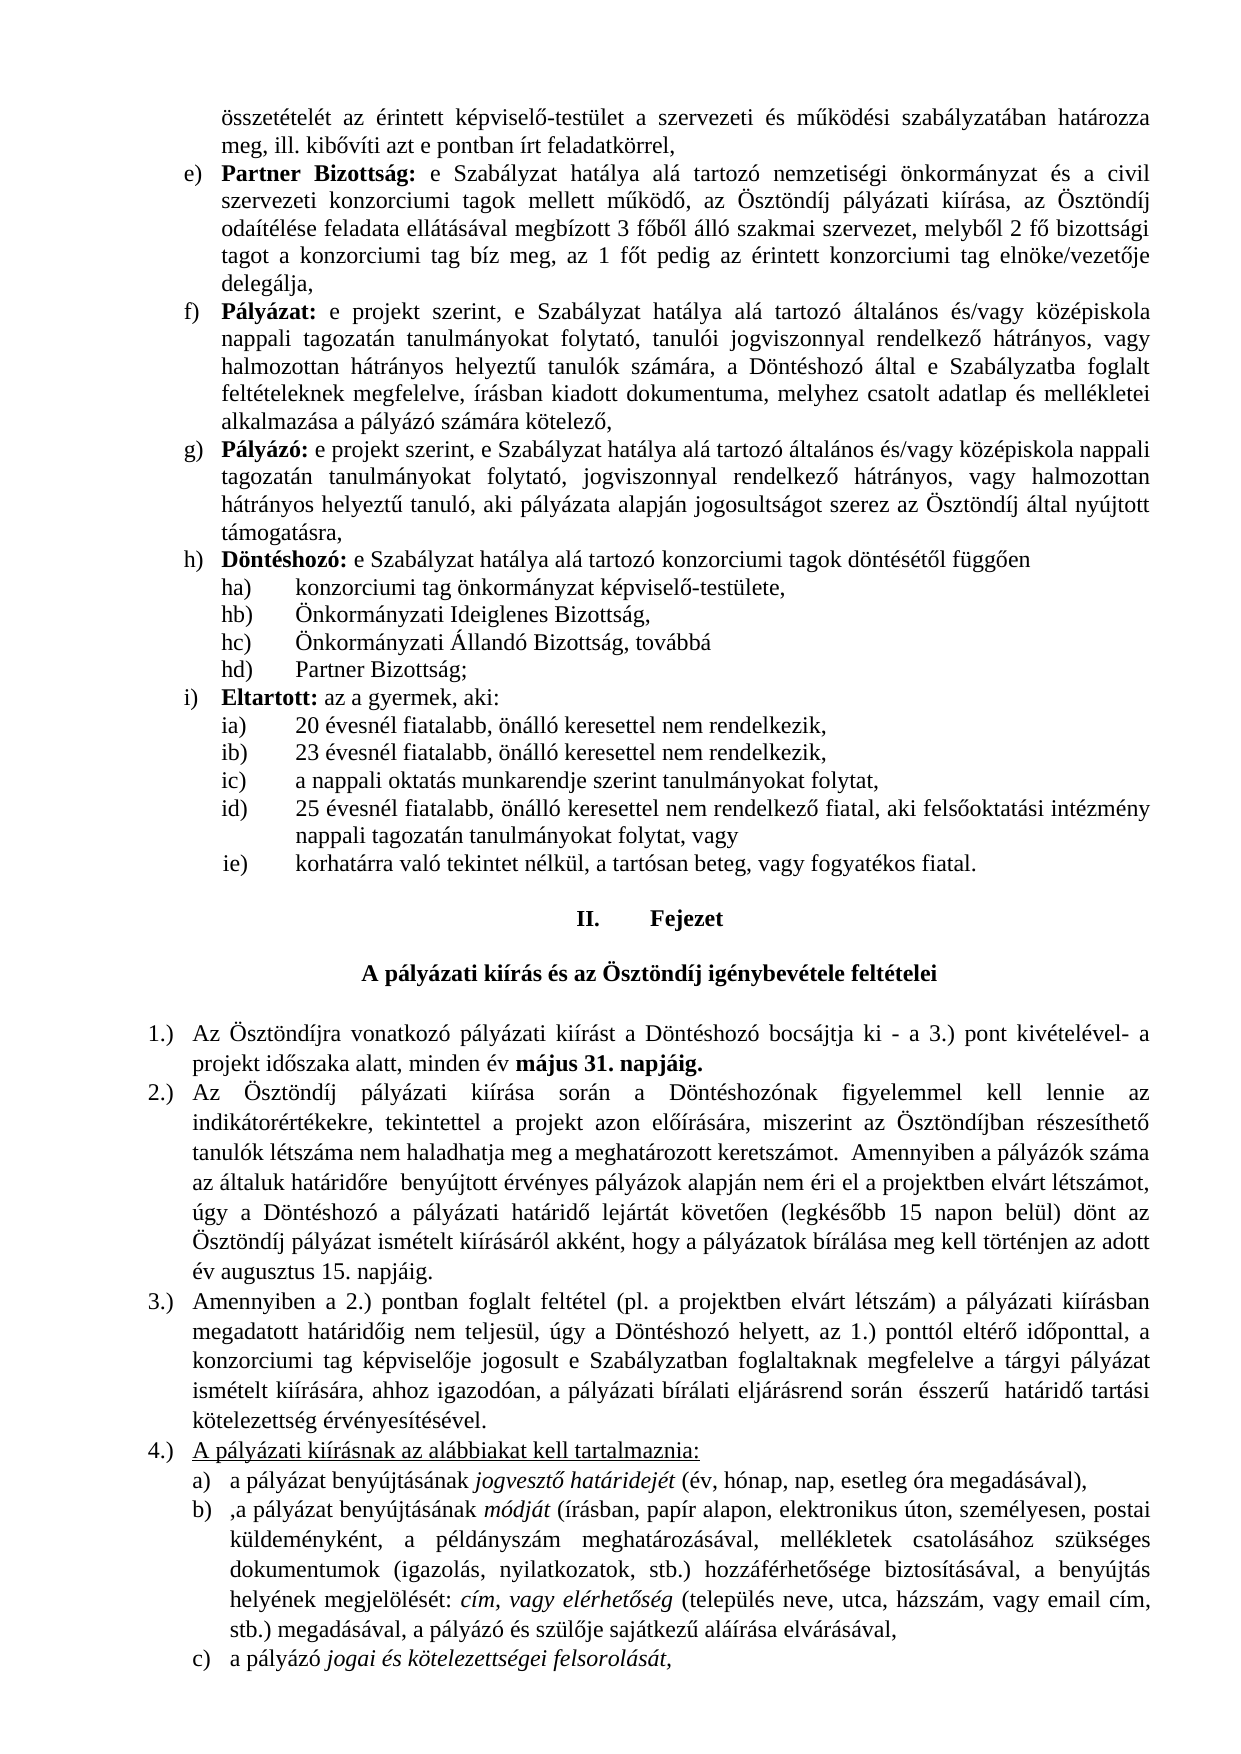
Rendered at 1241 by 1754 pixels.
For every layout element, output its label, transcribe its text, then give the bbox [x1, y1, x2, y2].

list ib) 23 évesnél fiatalabb, önálló keresettel nem rendelkezik, [221, 738, 1152, 766]
list Döntéshozó: e Szabályzat hatálya alá tartozó konzorciumi tagok döntésétől függően [183, 545, 1152, 573]
list hc) Önkormányzati Állandó Bizottság, továbbá [221, 628, 1152, 656]
list Partner Bizottság: e Szabályzat hatálya alá tartozó nemzetiségi önkormányzat és a civil szervezeti konzorciumi tagok mellett működő, az Ösztöndíj pályázati kiírása, az Ösztöndíj odaítélése feladata ellátásával megbízott 3 főből álló szakmai szervezet, melyből 2 fő bizottsági tagot a konzorciumi tag bíz meg, az 1 főt pedig az érintett konzorciumi tag elnöke/vezetője delegálja, [183, 159, 1152, 297]
list Az Ösztöndíjra vonatkozó pályázati kiírást a Döntéshozó bocsájtja ki - a 3.) pont kivételével- a projekt időszaka alatt, minden év május 31. napjáig. [148, 1019, 1152, 1076]
list Pályázat: e projekt szerint, e Szabályzat hatálya alá tartozó általános és/vagy középiskola nappali tagozatán tanulmányokat folytató, tanulói jogviszonnyal rendelkező hátrányos, vagy halmozottan hátrányos helyeztű tanulók számára, a Döntéshozó által e Szabályzatba foglalt feltételeknek megfelelve, írásban kiadott dokumentuma, melyhez csatolt adatlap és mellékletei alkalmazása a pályázó számára kötelező, [183, 297, 1152, 435]
list Eltartott: az a gyermek, aki: [183, 683, 1152, 711]
list A pályázati kiírásnak az alábbiakat kell tartalmaznia: [148, 1436, 1152, 1463]
list Amennyiben a 2.) pontban foglalt feltétel (pl. a projektben elvárt létszám) a pályázati kiírásban megadatott határidőig nem teljesül, úgy a Döntéshozó helyett, az 1.) ponttól eltérő időponttal, a konzorciumi tag képviselője jogosult e Szabályzatban foglaltaknak megfelelve a tárgyi pályázat ismételt kiírására, ahhoz igazodóan, a pályázati bírálati eljárásrend során ésszerű határidő tartási kötelezettség érvényesítésével. [148, 1287, 1152, 1434]
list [183, 103, 1152, 159]
list a pályázó jogai és kötelezettségei felsorolását, [192, 1644, 1152, 1672]
list A pályázati kiírás és az Ösztöndíj igénybevétele feltételei [148, 959, 1152, 987]
list ic) a nappali oktatás munkarendje szerint tanulmányokat folytat, [221, 766, 1152, 793]
list hb) Önkormányzati Ideiglenes Bizottság, [221, 600, 1152, 628]
list Fejezet [148, 904, 1152, 932]
list id) 25 évesnél fiatalabb, önálló keresettel nem rendelkező fiatal, aki felsőoktatási intézmény nappali tagozatán tanulmányokat folytat, vagy [221, 793, 1152, 849]
list ,a pályázat benyújtásának módját (írásban, papír alapon, elektronikus úton, személyesen, postai küldeményként, a példányszám meghatározásával, mellékletek csatolásához szükséges dokumentumok (igazolás, nyilatkozatok, stb.) hozzáférhetősége biztosításával, a benyújtás helyének megjelölését: cím, vagy elérhetőség (település neve, utca, házszám, vagy email cím, stb.) megadásával, a pályázó és szülője sajátkezű aláírása elvárásával, [192, 1495, 1152, 1642]
list hd) Partner Bizottság; [221, 656, 1152, 683]
list ha) konzorciumi tag önkormányzat képviselő-testülete, [221, 573, 1152, 600]
list a pályázat benyújtásának jogvesztő határidejét (év, hónap, nap, esetleg óra megadásával), [192, 1466, 1152, 1493]
list Az Ösztöndíj pályázati kiírása során a Döntéshozónak figyelemmel kell lennie az indikátorértékekre, tekintettel a projekt azon előírására, miszerint az Ösztöndíjban részesíthető tanulók létszáma nem haladhatja meg a meghatározott keretszámot. Amennyiben a pályázók száma az általuk határidőre benyújtott érvényes pályázok alapján nem éri el a projektben elvárt létszámot, úgy a Döntéshozó a pályázati határidő lejártát követően (legkésőbb 15 napon belül) dönt az Ösztöndíj pályázat ismételt kiírásáról akként, hogy a pályázatok bírálása meg kell történjen az adott év augusztus 15. napjáig. [148, 1078, 1152, 1285]
list ia) 20 évesnél fiatalabb, önálló keresettel nem rendelkezik, [221, 711, 1152, 738]
list ie) korhatárra való tekintet nélkül, a tartósan beteg, vagy fogyatékos fiatal. [223, 849, 1152, 876]
list Pályázó: e projekt szerint, e Szabályzat hatálya alá tartozó általános és/vagy középiskola nappali tagozatán tanulmányokat folytató, jogviszonnyal rendelkező hátrányos, vagy halmozottan hátrányos helyeztű tanuló, aki pályázata alapján jogosultságot szerez az Ösztöndíj által nyújtott támogatásra, [183, 435, 1152, 545]
